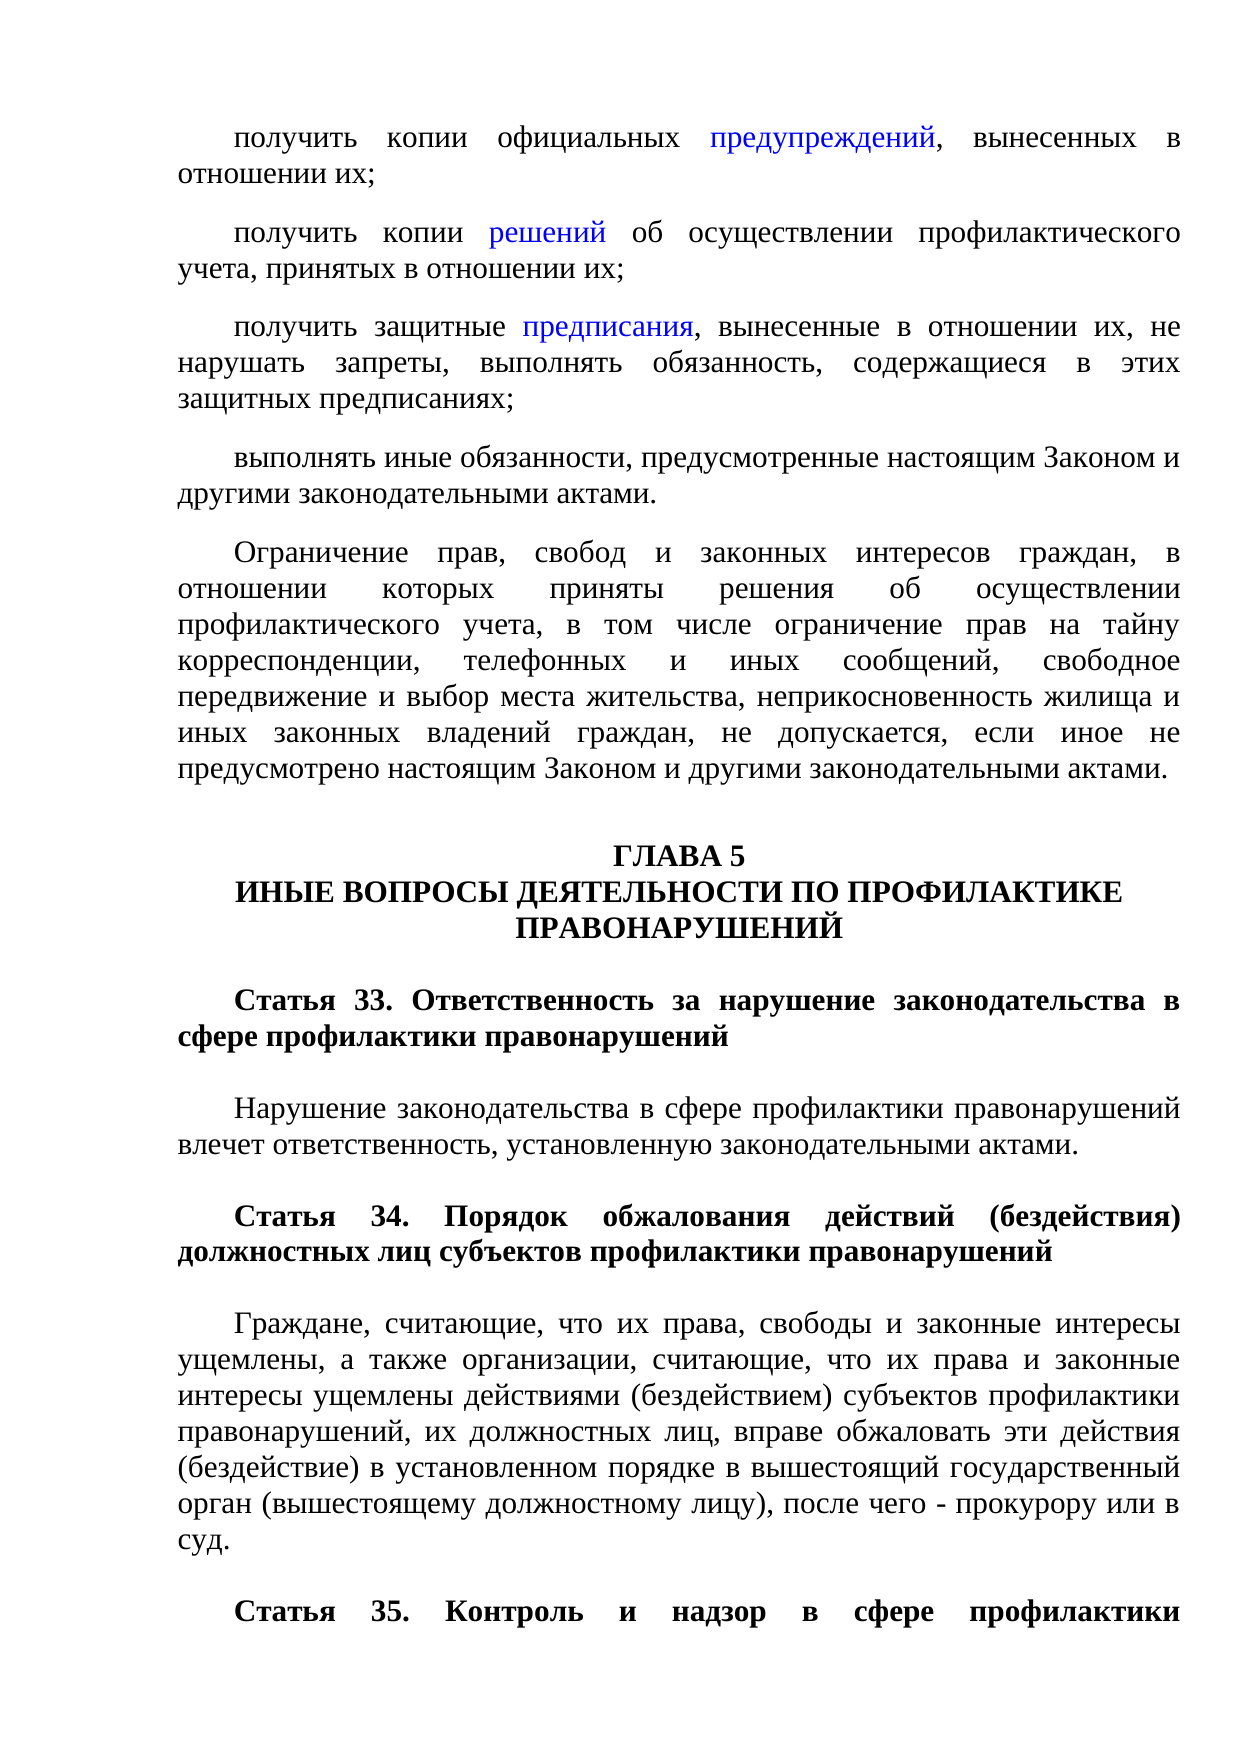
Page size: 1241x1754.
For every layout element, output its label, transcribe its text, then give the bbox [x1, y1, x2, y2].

text Статья 33. Ответственность за нарушение законодательства в сфере профилактики правонарушений [177, 981, 1181, 1053]
text получить копии решений об осуществлении профилактического учета, принятых в отношении их; [177, 213, 1181, 285]
text Ограничение прав, свобод и законных интересов граждан, в отношении которых приняты решения об осуществлении профилактического учета, в том числе ограничение прав на тайну корреспонденции, телефонных и иных сообщений, свободное передвижение и выбор места жительства, неприкосновенность жилища и иных законных владений граждан, не допускается, если иное не предусмотрено настоящим Законом и другими законодательными актами. [177, 533, 1181, 785]
text получить защитные предписания, вынесенные в отношении их, не нарушать запреты, выполнять обязанность, содержащиеся в этих защитных предписаниях; [177, 308, 1181, 416]
text Нарушение законодательства в сфере профилактики правонарушений влечет ответственность, установленную законодательными актами. [177, 1089, 1181, 1161]
text получить копии официальных предупреждений, вынесенных в отношении их; [177, 118, 1181, 190]
title ИНЫЕ ВОПРОСЫ ДЕЯТЕЛЬНОСТИ ПО ПРОФИЛАКТИКЕ ПРАВОНАРУШЕНИЙ [177, 873, 1181, 945]
text Граждане, считающие, что их права, свободы и законные интересы ущемлены, а также организации, считающие, что их права и законные интересы ущемлены действиями (бездействием) субъектов профилактики правонарушений, их должностных лиц, вправе обжаловать эти действия (бездействие) в установленном порядке в вышестоящий государственный орган (вышестоящему должностному лицу), после чего - прокурору или в суд. [177, 1304, 1181, 1556]
text выполнять иные обязанности, предусмотренные настоящим Законом и другими законодательными актами. [177, 438, 1181, 510]
title ГЛАВА 5 [177, 837, 1181, 873]
text Статья 34. Порядок обжалования действий (бездействия) должностных лиц субъектов профилактики правонарушений [177, 1197, 1181, 1269]
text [177, 1592, 1181, 1628]
